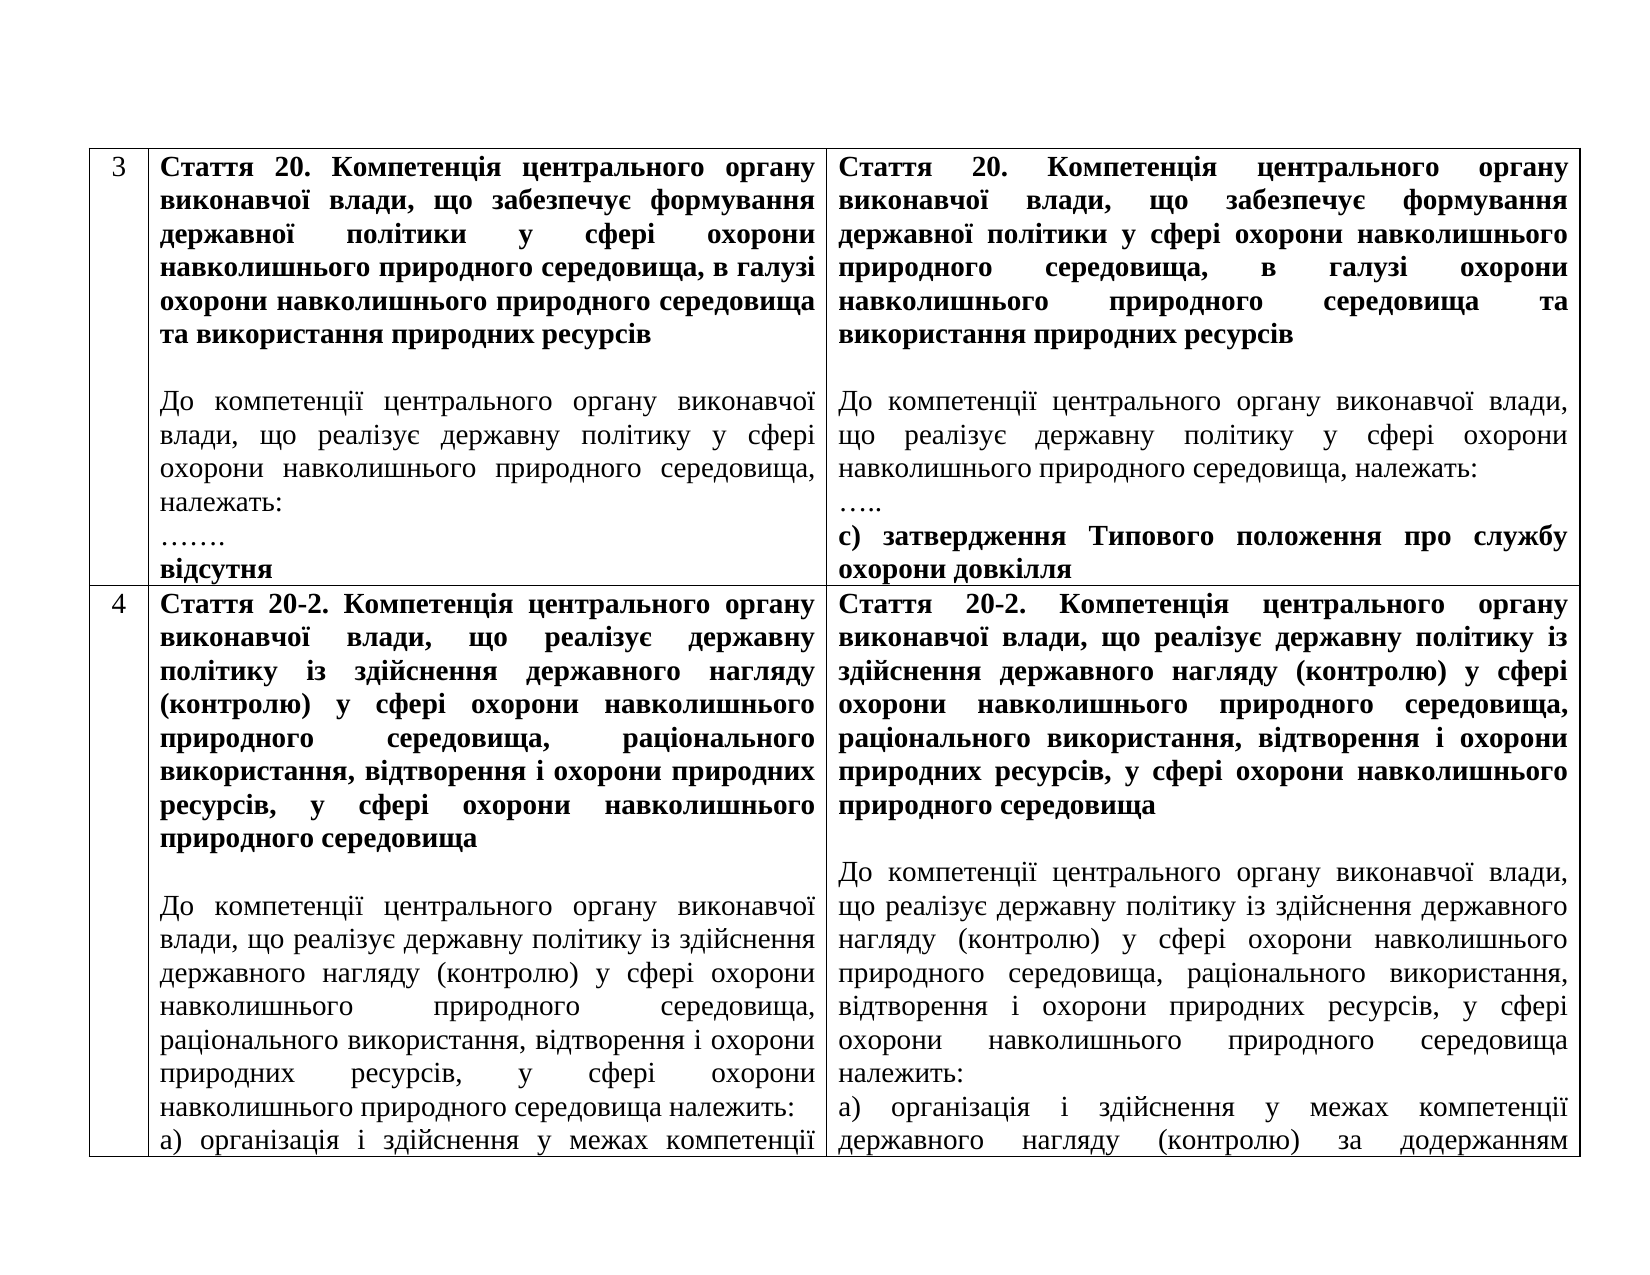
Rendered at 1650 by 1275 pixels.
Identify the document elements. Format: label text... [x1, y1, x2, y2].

table_cell Стаття 20. Компетенція центрального органу виконавчої влади, що забезпечує формування державної політики у сфері охорони навколишнього природного середовища, в галузі охорони навколишнього природного середовища та використання природних ресурсів До компетенції центрального органу виконавчої влади, що реалізує державну політику у сфері охорони навколишнього природного середовища, належать: ….. с) затвердження Типового положення про службу охорони довкілля [827, 149, 1579, 585]
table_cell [149, 586, 826, 1156]
table_cell 3 [90, 149, 148, 585]
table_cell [827, 586, 1579, 1156]
table_cell Стаття 20. Компетенція центрального органу виконавчої влади, що забезпечує формування державної політики у сфері охорони навколишнього природного середовища, в галузі охорони навколишнього природного середовища та використання природних ресурсів До компетенції центрального органу виконавчої влади, що реалізує державну політику у сфері охорони навколишнього природного середовища, належать: ……. відсутня [149, 149, 826, 585]
table_cell 4 [90, 586, 148, 1156]
